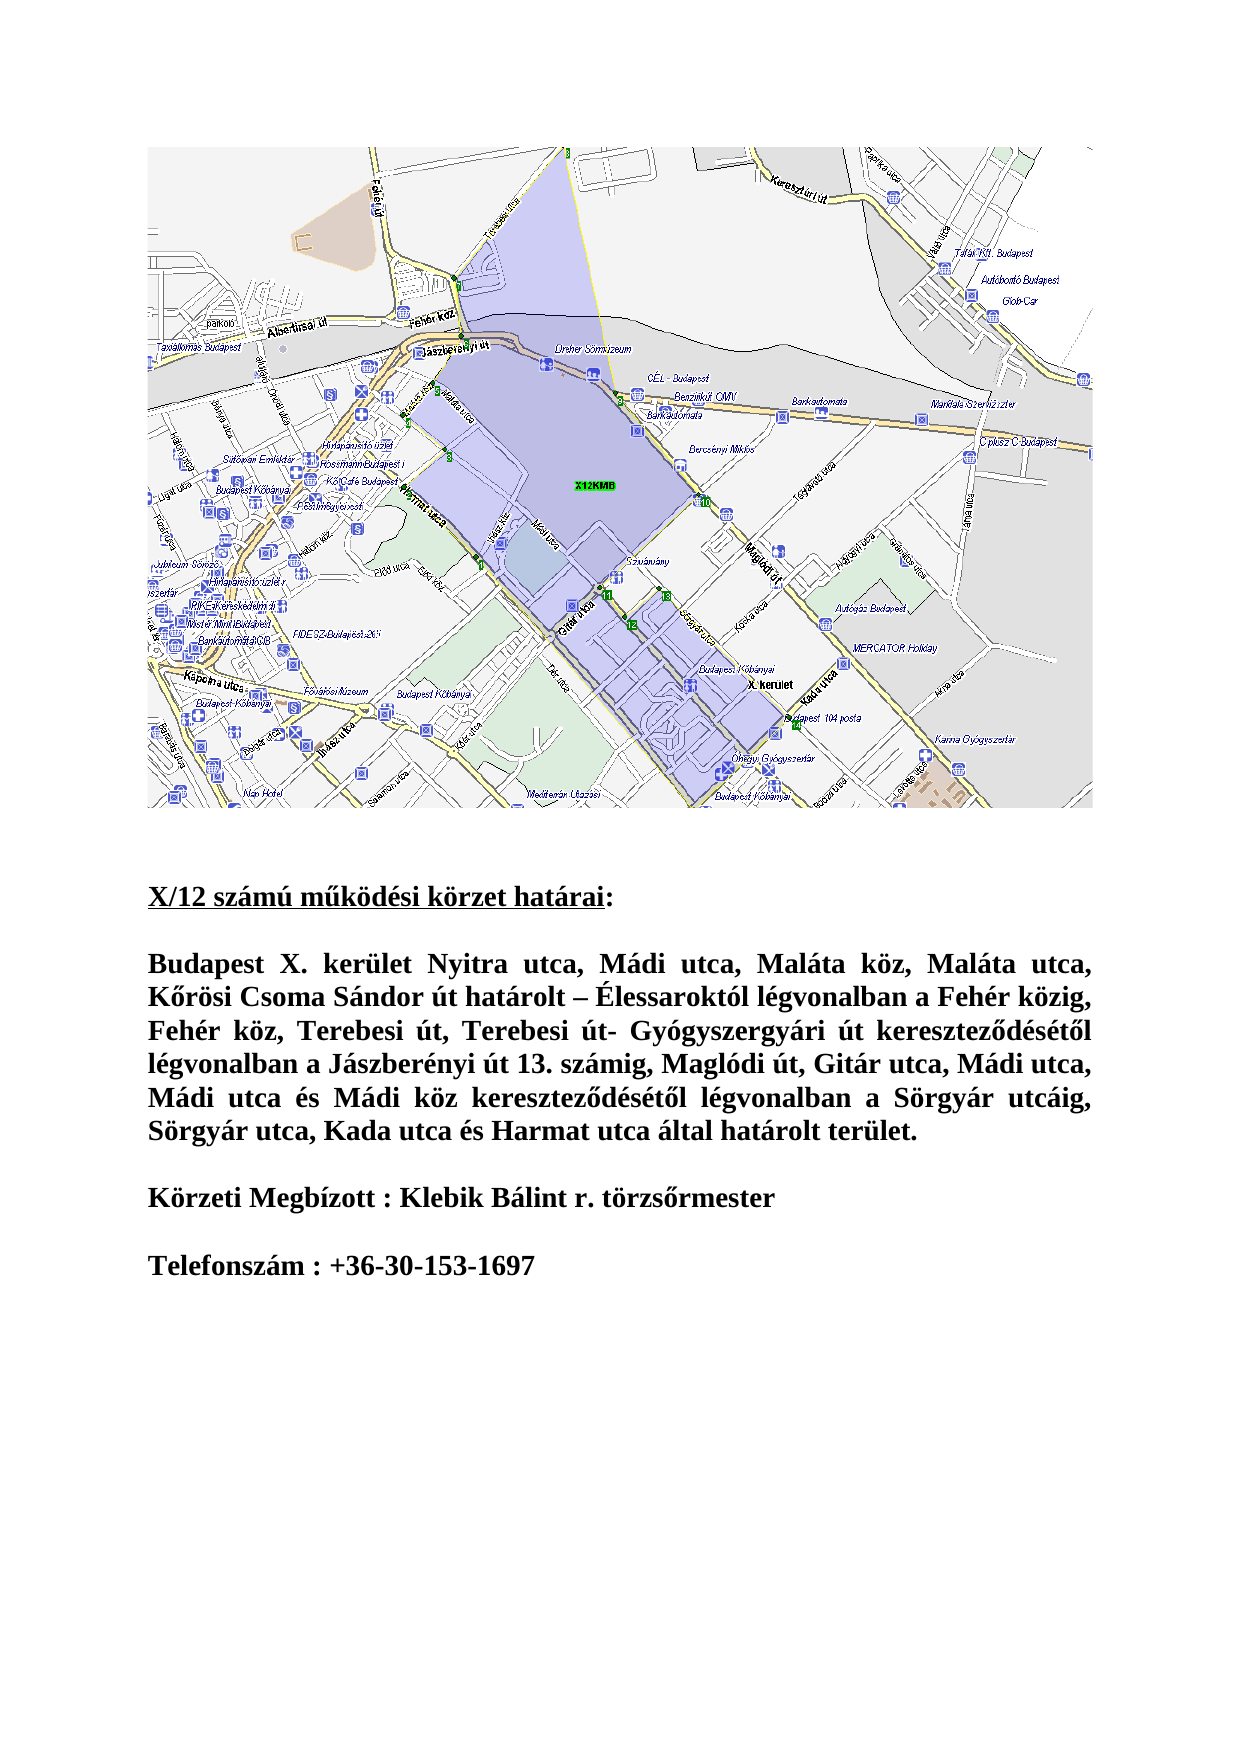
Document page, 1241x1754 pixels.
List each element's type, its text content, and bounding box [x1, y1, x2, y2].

text X/12 számú működési körzet határai: [148, 879, 1093, 912]
text Körzeti Megbízott : Klebik Bálint r. törzsőrmester [148, 1181, 1093, 1214]
text Telefonszám : +36-30-153-1697 [148, 1248, 1093, 1281]
text Budapest X. kerület Nyitra utca, Mádi utca, Maláta köz, Maláta utca, Kőrösi Csoma Sándor út határolt – Élessaroktól légvonalban a Fehér közig, Fehér köz, Terebesi út, Terebesi út- Gyógyszergyári út kereszteződésétől légvonalban a Jászberényi út 13. számig, Maglódi út, Gitár utca, Mádi utca, Mádi utca és Mádi köz kereszteződésétől légvonalban a Sörgyár utcáig, Sörgyár utca, Kada utca és Harmat utca által határolt terület. [148, 946, 1093, 1147]
